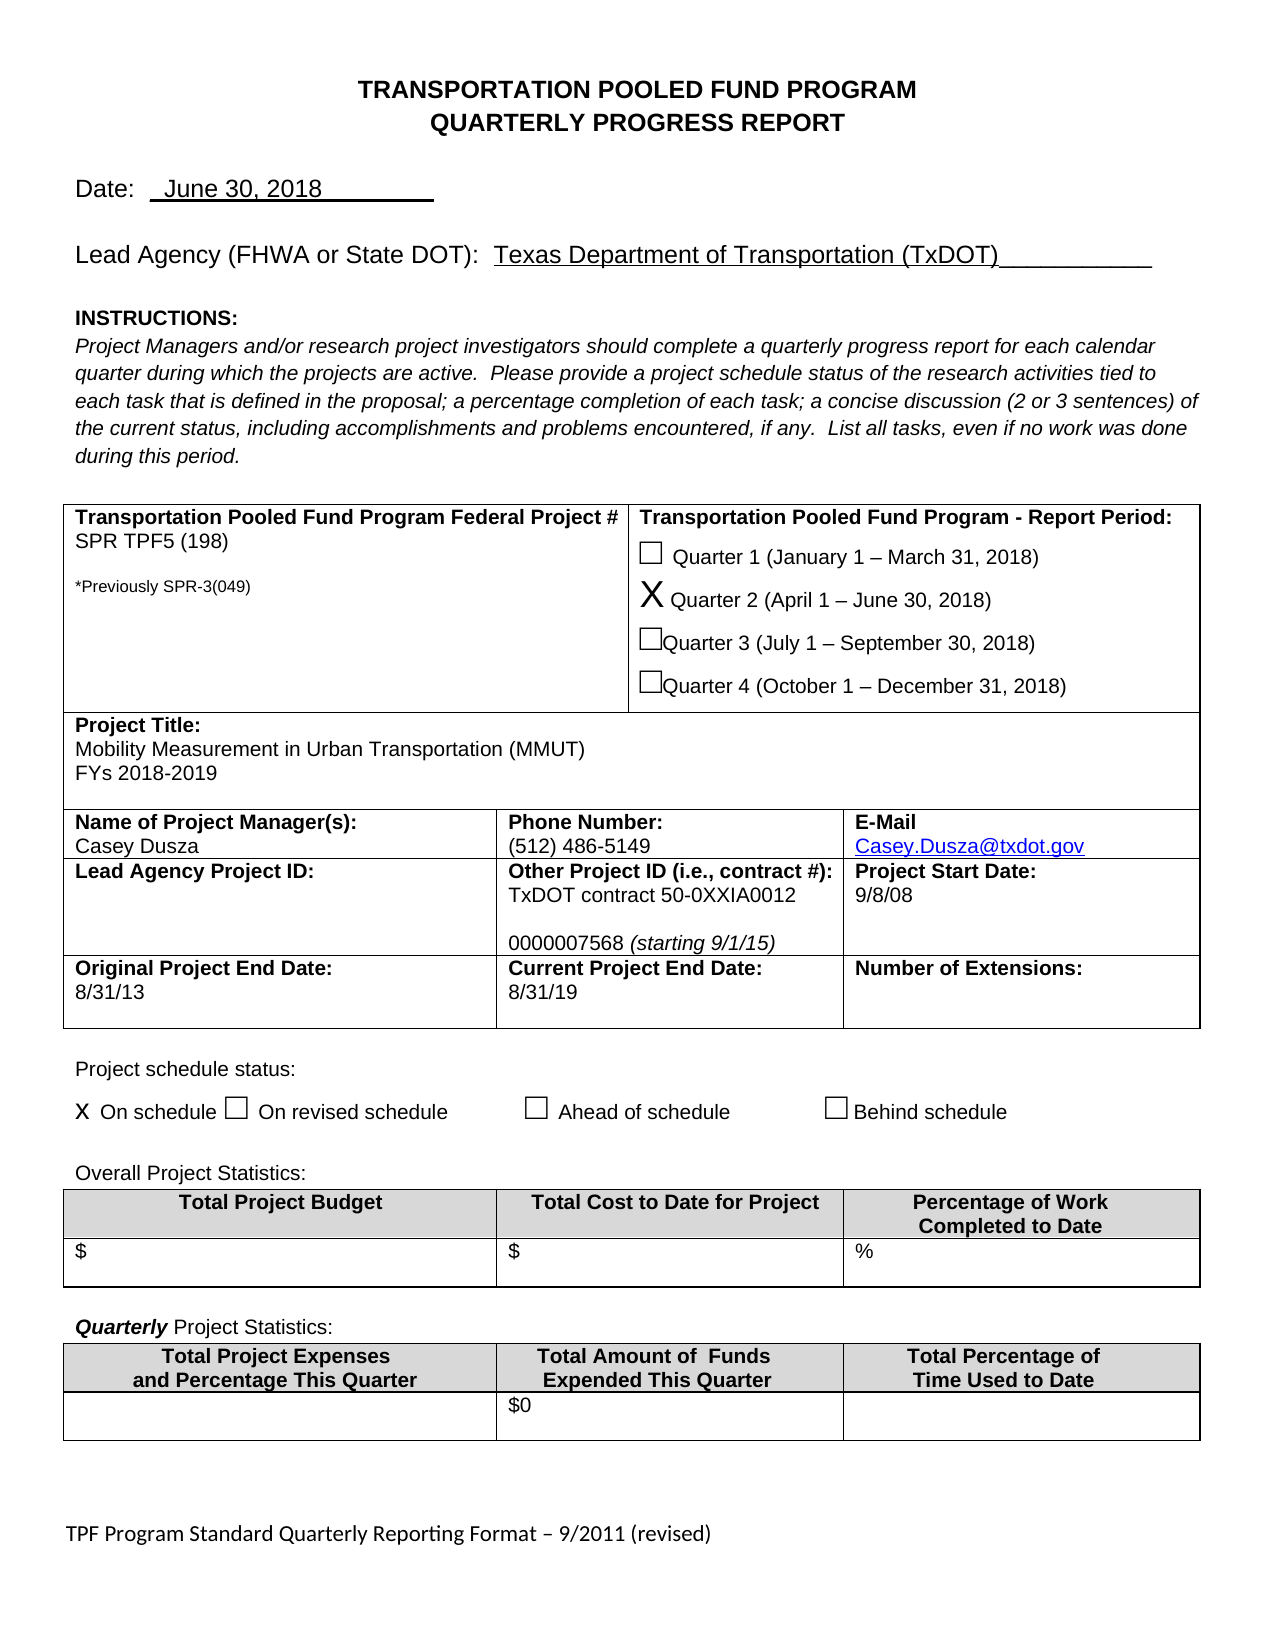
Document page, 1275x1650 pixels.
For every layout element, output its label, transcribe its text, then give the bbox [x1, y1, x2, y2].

table_cell Project Title: Mobility Measurement in Urban Transportation (MMUT) FYs 2018-2019 [64, 713, 1199, 809]
text INSTRUCTIONS: [75, 306, 1200, 330]
table_header Total Cost to Date for Project [497, 1190, 843, 1237]
table_cell $ [64, 1239, 496, 1286]
table_header Total Project Budget [64, 1190, 496, 1237]
table_cell Name of Project Manager(s): Casey Dusza [64, 810, 496, 858]
text Overall Project Statistics: [75, 1161, 1200, 1185]
table_header Transportation Pooled Fund Program - Report Period: □ Quarter 1 (January 1 – March 31, 2018) X Quarter 2 (April 1 – June 30, 2018) □Quarter 3 (July 1 – September 30, 2018) □Quarter 4 (October 1 – December 31, 2018) [629, 505, 1199, 712]
table_header Percentage of Work Completed to Date [844, 1190, 1199, 1237]
table_cell [64, 1393, 496, 1440]
table_cell Phone Number: (512) 486-5149 [497, 810, 843, 858]
table_cell E-Mail Casey.Dusza@txdot.gov [844, 810, 1199, 858]
table_header Transportation Pooled Fund Program Federal Project # SPR TPF5 (198) *Previously SPR-3(049) [64, 505, 628, 712]
text TRANSPORTATION POOLED FUND PROGRAM [150, 75, 1125, 104]
table_cell $0 [497, 1393, 843, 1440]
table_cell Other Project ID (i.e., contract #): TxDOT contract 50-0XXIA0012 0000007568 (starting 9/1/15) [497, 859, 843, 955]
table_cell [844, 1393, 1199, 1440]
table_cell Original Project End Date: 8/31/13 [64, 956, 496, 1028]
text Date: _June 30, 2018________ [75, 174, 1200, 203]
table_header Total Amount of Funds Expended This Quarter [497, 1344, 843, 1391]
table_cell Current Project End Date: 8/31/19 [497, 956, 843, 1028]
text Lead Agency (FHWA or State DOT): Texas Department of Transportation (TxDOT)___________ [75, 240, 1200, 269]
table_cell $ [497, 1239, 843, 1286]
table_cell Lead Agency Project ID: [64, 859, 496, 955]
table_header Total Percentage of Time Used to Date [844, 1344, 1199, 1391]
table_cell Number of Extensions: [844, 956, 1199, 1028]
table_cell Project Start Date: 9/8/08 [844, 859, 1199, 955]
text Project schedule status: [75, 1056, 1200, 1080]
text Quarterly Project Statistics: [75, 1315, 1200, 1339]
table_cell % [844, 1239, 1199, 1286]
text x On schedule □ On revised schedule □ Ahead of schedule □ Behind schedule [75, 1084, 1200, 1127]
text Project Managers and/or research project investigators should complete a quarterly progress report for each calendar quarter during which the projects are active. Please provide a project schedule status of the research activities tied to each task that is defined in the proposal; a percentage completion of each task; a concise discussion (2 or 3 sentences) of the current status, including accomplishments and problems encountered, if any. List all tasks, even if no work was done during this period. [75, 334, 1200, 468]
text QUARTERLY PROGRESS REPORT [150, 108, 1125, 137]
table_header Total Project Expenses and Percentage This Quarter [64, 1344, 496, 1391]
